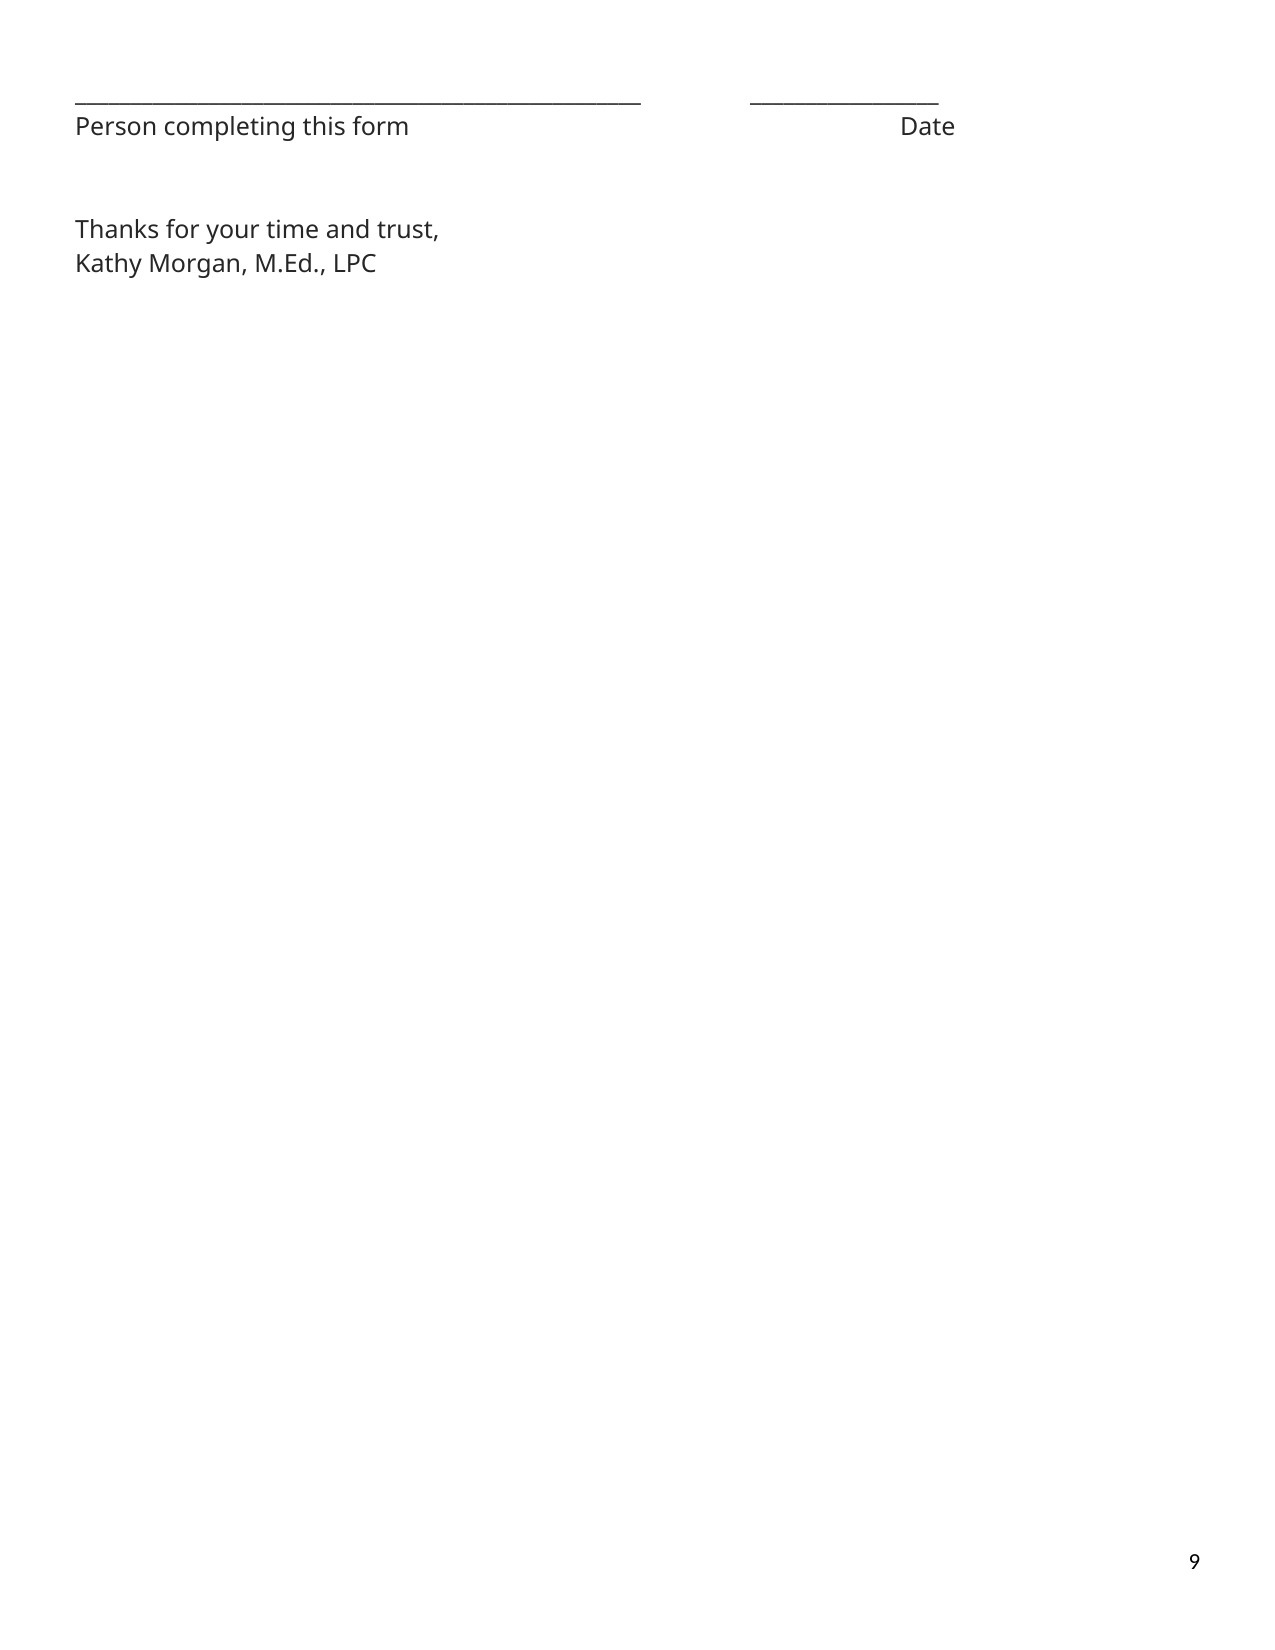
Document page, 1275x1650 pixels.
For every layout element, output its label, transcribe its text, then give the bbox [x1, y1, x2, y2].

text Person completing this form Date [75, 109, 1200, 143]
text ___________________________________________________ _________________ [75, 75, 1200, 109]
text Thanks for your time and trust, [75, 211, 1200, 245]
text Kathy Morgan, M.Ed., LPC [75, 245, 1200, 279]
